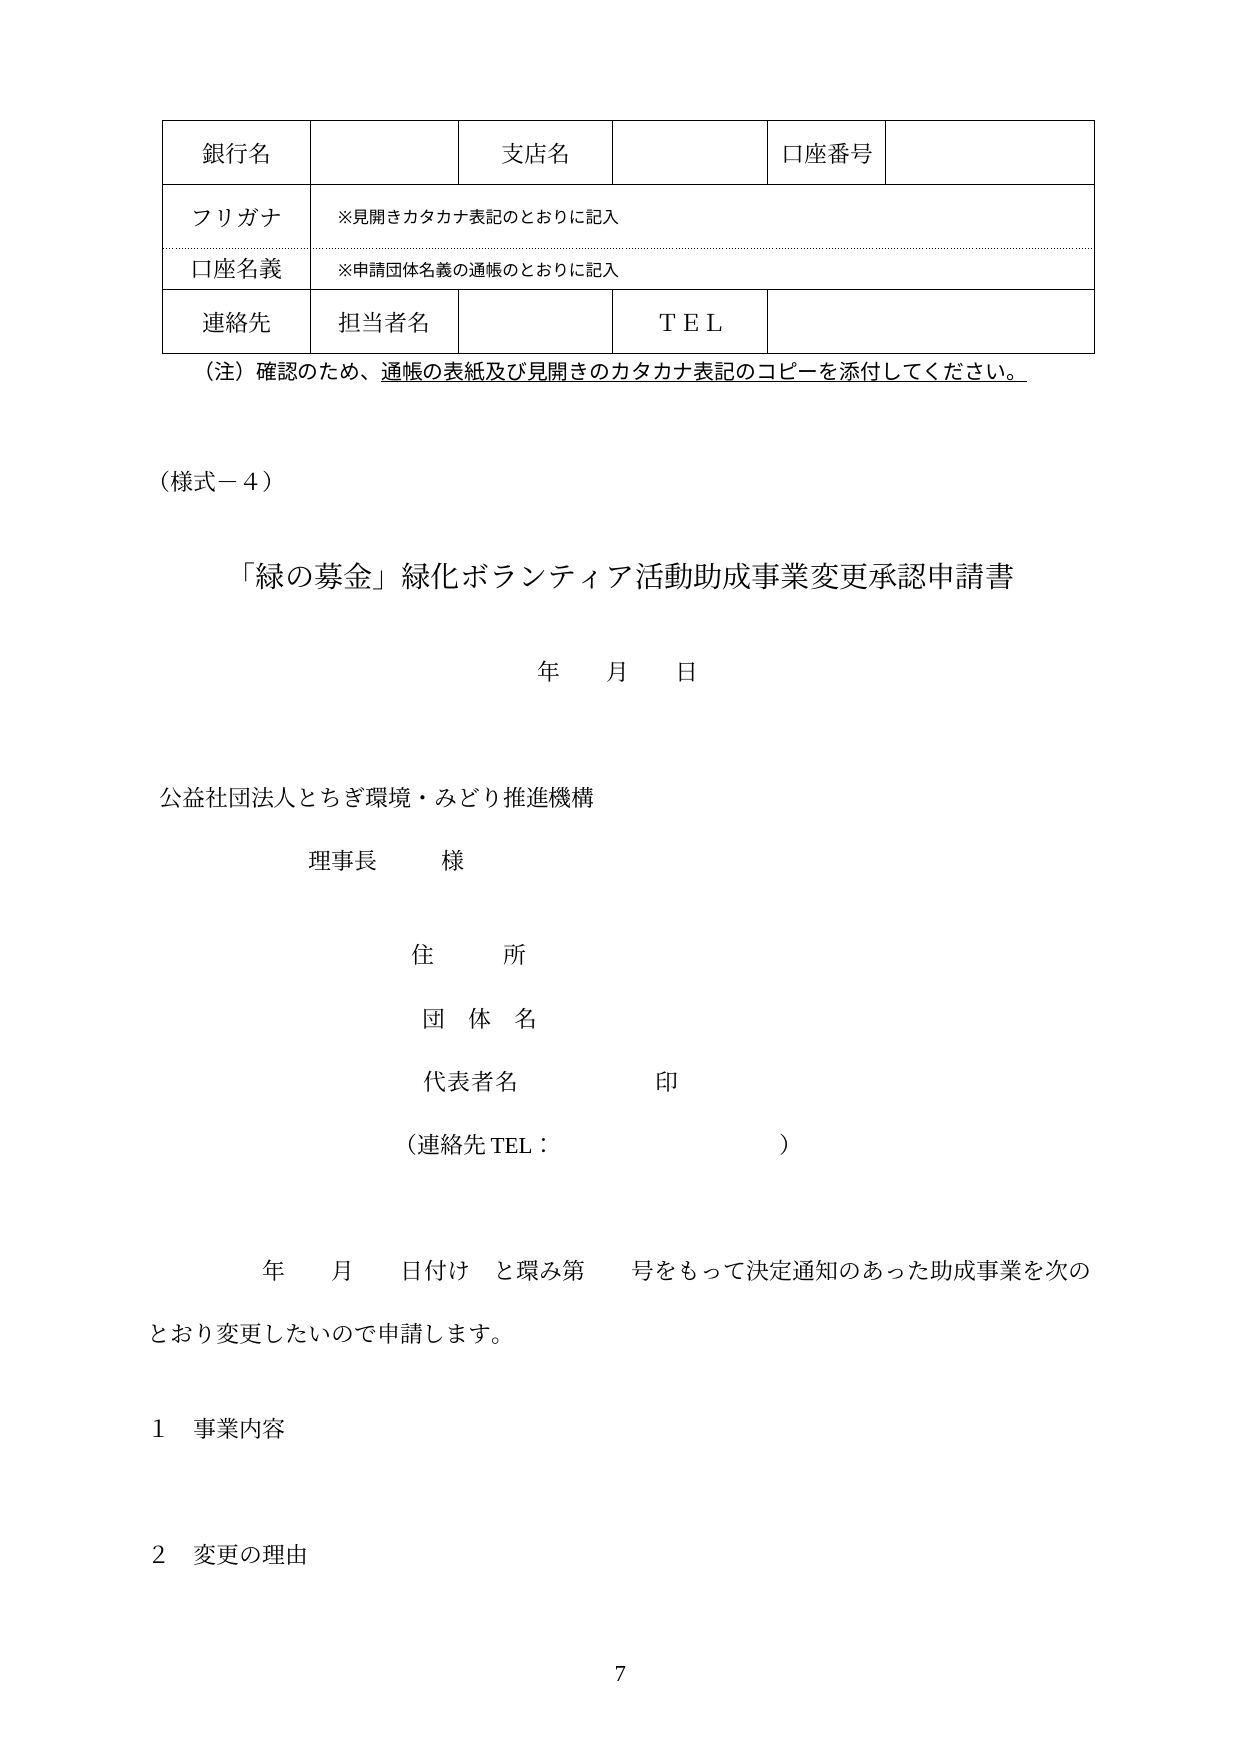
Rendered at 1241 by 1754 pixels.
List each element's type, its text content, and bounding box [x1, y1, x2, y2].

text 団 体 名 [148, 986, 1092, 1049]
table_cell 担当者名 [311, 290, 458, 353]
text （注）確認のため、通帳の表紙及び見開きのカタカナ表記のコピーを添付してください。 [148, 354, 1092, 386]
table_header [886, 121, 1094, 184]
table_cell 連絡先 [163, 290, 310, 353]
table_header [613, 121, 767, 184]
text １ 事業内容 [148, 1396, 1092, 1459]
table_cell ＴＥＬ [613, 290, 767, 353]
table_header 口座番号 [768, 121, 885, 184]
table_cell [768, 290, 1094, 353]
text 年 月 日 [148, 638, 1092, 702]
text ２ 変更の理由 [148, 1522, 1092, 1585]
table_cell [459, 290, 612, 353]
text 年 月 日付け と環み第 号をもって決定通知のあった助成事業を次のとおり変更したいので申請します。 [148, 1238, 1092, 1364]
table_header 支店名 [459, 121, 612, 184]
table_cell ※見開きカタカナ表記のとおりに記入 [311, 185, 1094, 248]
table_header [311, 121, 458, 184]
text （様式－４） [148, 449, 1092, 512]
text 住 所 [148, 922, 1092, 986]
table_header 銀行名 [163, 121, 310, 184]
table_cell ※申請団体名義の通帳のとおりに記入 [311, 248, 1094, 289]
text （連絡先TEL： ） [148, 1112, 1092, 1175]
table_cell フリガナ [163, 185, 310, 248]
text 「緑の募金」緑化ボランティア活動助成事業変更承認申請書 [148, 544, 1092, 607]
text 代表者名 印 [148, 1049, 1092, 1112]
text 公益社団法人とちぎ環境・みどり推進機構 [148, 765, 1092, 828]
text 理事長 様 [148, 828, 1092, 891]
table_cell 口座名義 [163, 248, 310, 289]
